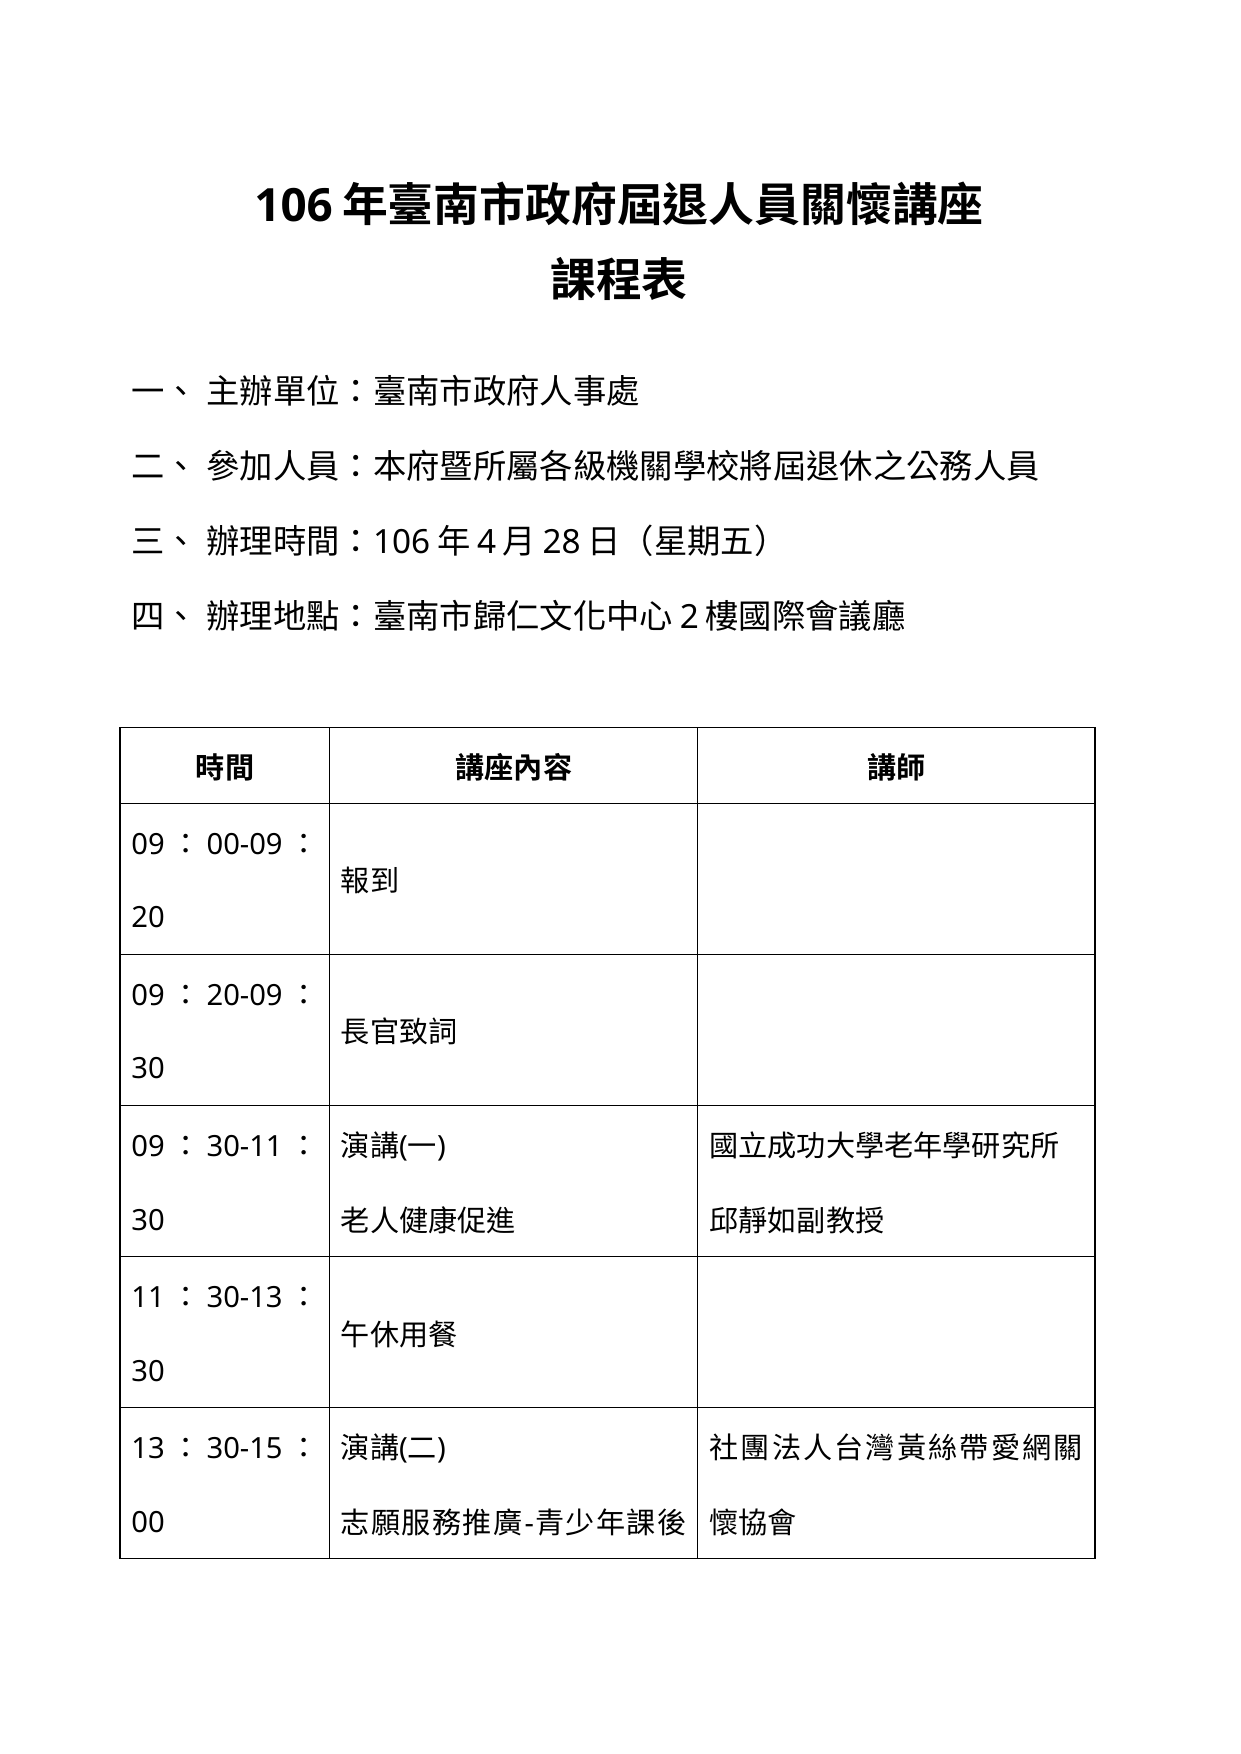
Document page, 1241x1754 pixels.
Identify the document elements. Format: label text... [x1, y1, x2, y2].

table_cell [330, 1408, 697, 1558]
table_cell [698, 955, 1094, 1105]
table_cell 長官致詞 [330, 955, 697, 1105]
table_cell 13：30-15：00 [121, 1408, 329, 1558]
text 課程表 [131, 239, 1106, 314]
list 辦理地點：臺南市歸仁文化中心2樓國際會議廳 [131, 577, 1106, 652]
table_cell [698, 1408, 1094, 1558]
table_cell 國立成功大學老年學研究所 邱靜如副教授 [698, 1106, 1094, 1256]
table_cell [698, 804, 1094, 954]
text 106年臺南市政府屆退人員關懷講座 [131, 164, 1106, 239]
table_header 時間 [121, 728, 329, 803]
table_cell 09：20-09：30 [121, 955, 329, 1105]
table_cell 11：30-13：30 [121, 1257, 329, 1407]
table_cell 報到 [330, 804, 697, 954]
table_header 講座內容 [330, 728, 697, 803]
list 辦理時間：106年4月28日（星期五） [131, 502, 1106, 577]
list 參加人員：本府暨所屬各級機關學校將屆退休之公務人員 [131, 427, 1106, 502]
table_cell 09：30-11：30 [121, 1106, 329, 1256]
table_cell 09：00-09：20 [121, 804, 329, 954]
table_cell 午休用餐 [330, 1257, 697, 1407]
list 主辦單位：臺南市政府人事處 [131, 352, 1106, 427]
table_header 講師 [698, 728, 1094, 803]
table_cell [698, 1257, 1094, 1407]
table_cell 演講(一) 老人健康促進 [330, 1106, 697, 1256]
